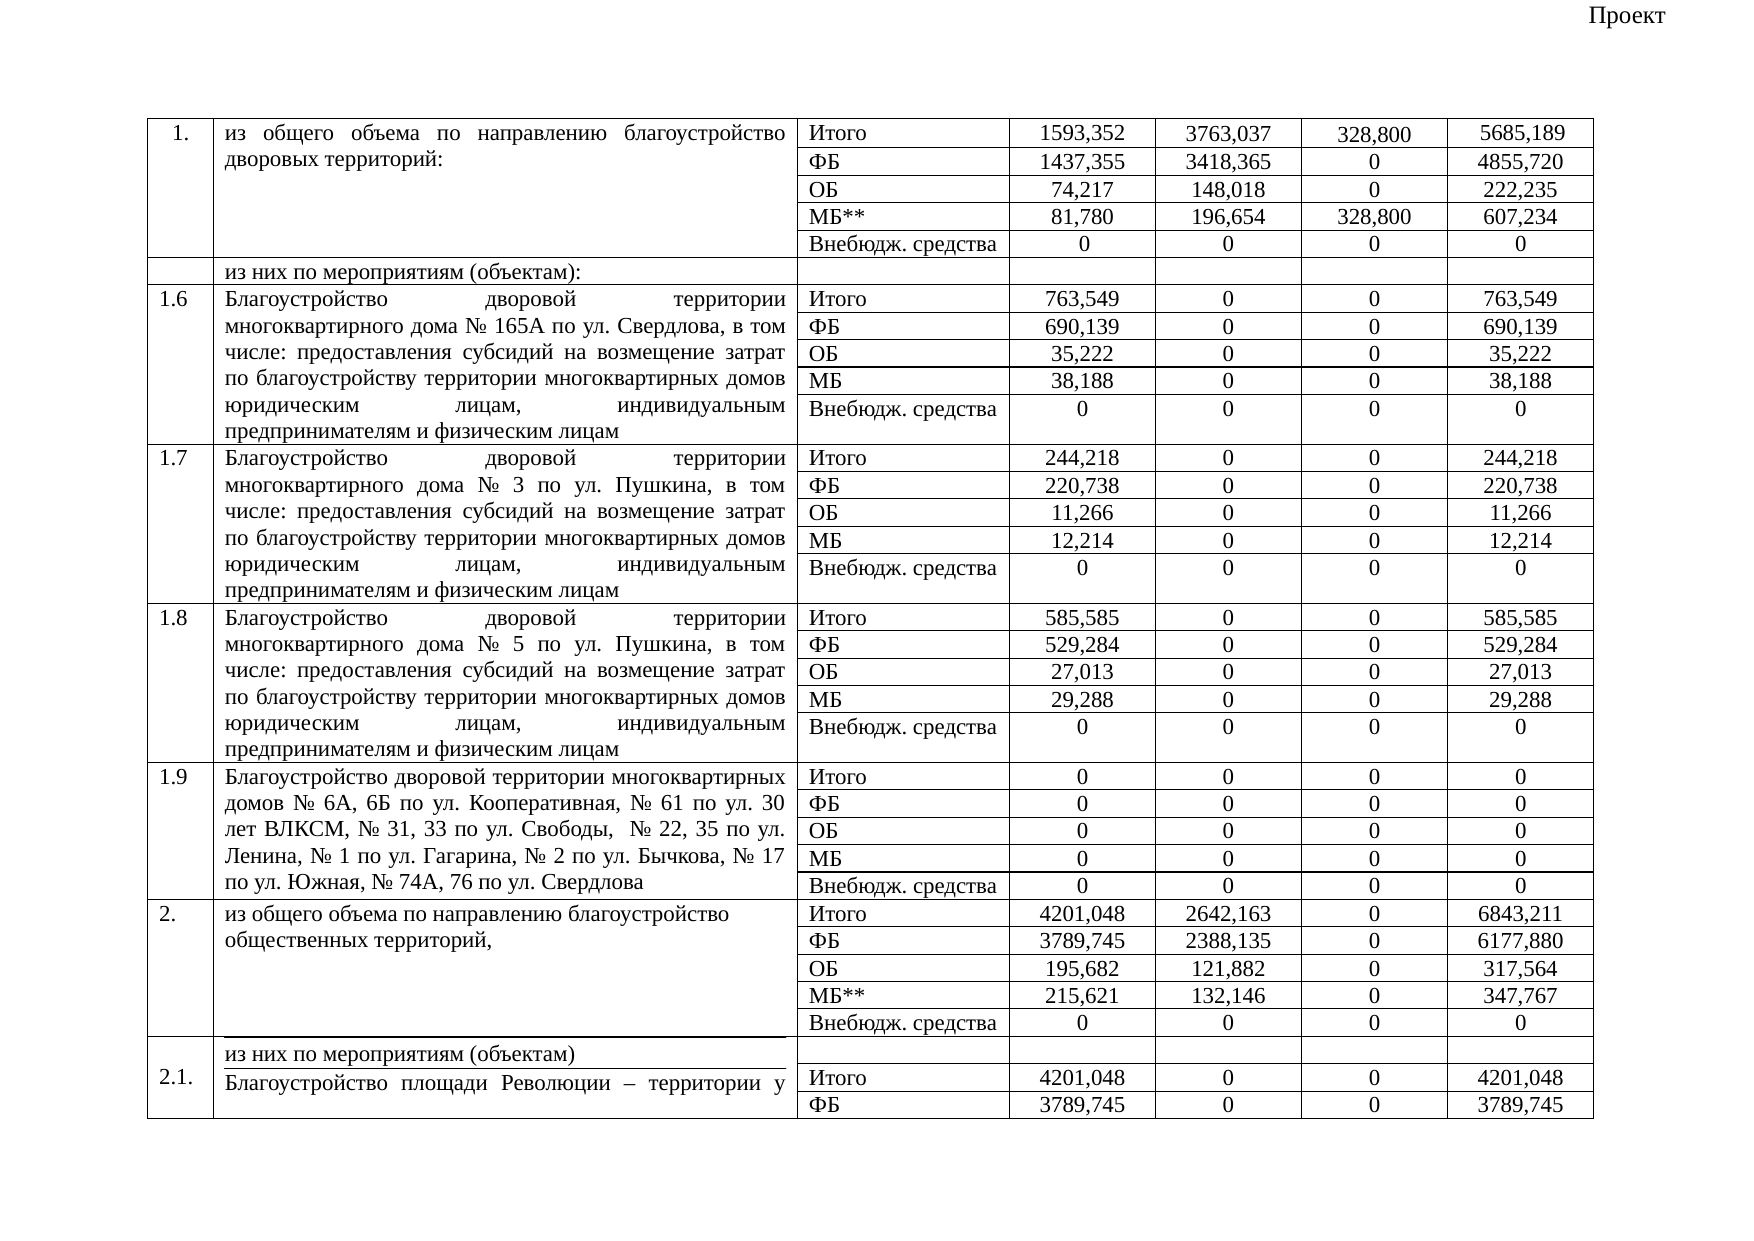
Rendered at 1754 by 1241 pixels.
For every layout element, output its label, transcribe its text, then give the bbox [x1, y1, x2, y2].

table_cell 0 [1010, 763, 1155, 789]
table_cell ФБ [798, 790, 1009, 817]
table_cell из общего объема по направлению благоустройство общественных территорий, [214, 900, 797, 1036]
table_cell 5685,189 [1448, 119, 1593, 147]
table_cell Благоустройство дворовой территории многоквартирного дома № 3 по ул. Пушкина, в том числе: предоставления субсидий на возмещение затрат по благоустройству территории многоквартирных домов юридическим лицам, индивидуальным предпринимателям и физическим лицам [214, 445, 797, 603]
table_cell 121,882 [1156, 955, 1301, 981]
table_cell 529,284 [1448, 631, 1593, 657]
table_cell из них по мероприятиям (объектам): [214, 258, 797, 284]
table_cell 0 [1302, 982, 1447, 1008]
table_cell 195,682 [1010, 955, 1155, 981]
table_cell 0 [1448, 790, 1593, 817]
table_cell 244,218 [1448, 445, 1593, 471]
table_cell 0 [1302, 285, 1447, 312]
table_cell 0 [1156, 231, 1301, 257]
table_cell 0 [1156, 368, 1301, 394]
table_cell 0 [1156, 713, 1301, 762]
table_cell 0 [1010, 554, 1155, 603]
table_cell 0 [1156, 1092, 1301, 1118]
table_cell 0 [1156, 686, 1301, 712]
table_cell МБ [798, 368, 1009, 394]
table_cell 0 [1302, 604, 1447, 630]
table_cell ФБ [798, 472, 1009, 498]
table_cell 12,214 [1448, 527, 1593, 553]
table_cell 2.1. [148, 1037, 213, 1118]
table_cell 244,218 [1010, 445, 1155, 471]
table_cell [1302, 258, 1447, 284]
table_cell 0 [1448, 395, 1593, 443]
table_cell 0 [1302, 659, 1447, 685]
table_cell 35,222 [1448, 340, 1593, 366]
table_cell 0 [1302, 955, 1447, 981]
table_cell 220,738 [1448, 472, 1593, 498]
table_cell МБ [798, 686, 1009, 712]
table_cell 148,018 [1156, 176, 1301, 202]
table_cell 132,146 [1156, 982, 1301, 1008]
table_cell 585,585 [1010, 604, 1155, 630]
table_cell Благоустройство дворовой территории многоквартирного дома № 5 по ул. Пушкина, в том числе: предоставления субсидий на возмещение затрат по благоустройству территории многоквартирных домов юридическим лицам, индивидуальным предпринимателям и физическим лицам [214, 604, 797, 762]
table_cell 27,013 [1010, 659, 1155, 685]
table_cell ОБ [798, 955, 1009, 981]
table_cell 0 [1302, 231, 1447, 257]
table_cell 196,654 [1156, 203, 1301, 229]
table_cell 0 [1156, 818, 1301, 844]
table_cell 29,288 [1010, 686, 1155, 712]
table_cell 0 [1448, 763, 1593, 789]
table_cell МБ [798, 845, 1009, 871]
table_cell [148, 258, 213, 284]
table_cell 0 [1302, 927, 1447, 953]
table_cell 328,800 [1302, 119, 1447, 147]
table_cell 0 [1302, 340, 1447, 366]
table_cell 0 [1156, 659, 1301, 685]
table_cell Итого [798, 604, 1009, 630]
table_cell [1010, 1037, 1155, 1063]
table_cell 0 [1302, 1092, 1447, 1118]
table_cell 0 [1010, 231, 1155, 257]
table_cell 38,188 [1010, 368, 1155, 394]
table_cell ОБ [798, 659, 1009, 685]
table_cell 0 [1302, 499, 1447, 526]
table_cell Итого [798, 1064, 1009, 1091]
table_cell 81,780 [1010, 203, 1155, 229]
table_cell 0 [1010, 845, 1155, 871]
table_cell 0 [1448, 845, 1593, 871]
table_cell 0 [1156, 554, 1301, 603]
table_cell 0 [1156, 499, 1301, 526]
table_cell 215,621 [1010, 982, 1155, 1008]
table_cell 0 [1156, 527, 1301, 553]
table_cell ОБ [798, 340, 1009, 366]
table_cell 0 [1448, 554, 1593, 603]
table_cell 0 [1156, 1009, 1301, 1036]
table_cell 0 [1156, 1064, 1301, 1091]
table_cell ФБ [798, 148, 1009, 175]
table_cell 585,585 [1448, 604, 1593, 630]
table_cell 317,564 [1448, 955, 1593, 981]
table_cell 0 [1010, 395, 1155, 443]
table_cell 0 [1156, 631, 1301, 657]
table_cell [1448, 258, 1593, 284]
table_cell 27,013 [1448, 659, 1593, 685]
table_cell 0 [1448, 1009, 1593, 1036]
table_cell 328,800 [1302, 203, 1447, 229]
table_cell 1437,355 [1010, 148, 1155, 175]
table_cell 0 [1448, 231, 1593, 257]
table_cell 0 [1302, 368, 1447, 394]
table_cell 0 [1302, 763, 1447, 789]
table_cell 0 [1302, 845, 1447, 871]
table_cell 0 [1302, 900, 1447, 926]
table_cell 0 [1302, 445, 1447, 471]
table_cell 0 [1010, 873, 1155, 899]
table_cell 4201,048 [1448, 1064, 1593, 1091]
table_cell 2. [148, 900, 213, 1036]
table_cell 0 [1302, 790, 1447, 817]
table_cell 607,234 [1448, 203, 1593, 229]
table_cell 0 [1156, 763, 1301, 789]
table_cell 2642,163 [1156, 900, 1301, 926]
table_cell [1010, 258, 1155, 284]
table_cell 0 [1448, 818, 1593, 844]
table_cell [1448, 1037, 1593, 1063]
table_cell 0 [1302, 686, 1447, 712]
table_cell 529,284 [1010, 631, 1155, 657]
table_cell Внебюдж. средства [798, 1009, 1009, 1036]
table_cell Внебюдж. средства [798, 873, 1009, 899]
table_cell ФБ [798, 927, 1009, 953]
table_cell 690,139 [1448, 313, 1593, 339]
table_cell 763,549 [1448, 285, 1593, 312]
table_cell 0 [1010, 790, 1155, 817]
table_cell 4201,048 [1010, 900, 1155, 926]
table_cell ФБ [798, 631, 1009, 657]
table_cell 3789,745 [1010, 1092, 1155, 1118]
table_cell 0 [1302, 818, 1447, 844]
table_cell 0 [1156, 445, 1301, 471]
table_cell 0 [1302, 472, 1447, 498]
table_cell 4201,048 [1010, 1064, 1155, 1091]
table_cell Внебюдж. средства [798, 395, 1009, 443]
table_cell Итого [798, 900, 1009, 926]
table_cell ФБ [798, 313, 1009, 339]
table_cell Итого [798, 119, 1009, 147]
table_cell [1156, 258, 1301, 284]
table_cell 0 [1302, 1064, 1447, 1091]
table_cell из них по мероприятиям (объектам) Благоустройство площади Революции – территории у РДК и детского парка им. Гагарина. 1 этап. Ремонт входной группы, изгороди детского парка им. Гагарина и трибуны. [214, 1037, 797, 1118]
table_cell 6843,211 [1448, 900, 1593, 926]
table_cell 0 [1010, 1009, 1155, 1036]
table_cell 0 [1302, 176, 1447, 202]
table_cell Внебюдж. средства [798, 231, 1009, 257]
table_cell 0 [1156, 313, 1301, 339]
table_cell МБ [798, 527, 1009, 553]
table_cell 0 [1302, 554, 1447, 603]
table_cell 38,188 [1448, 368, 1593, 394]
table_cell 0 [1156, 845, 1301, 871]
table_cell 0 [1302, 631, 1447, 657]
table_cell [1156, 1037, 1301, 1063]
table_cell Благоустройство дворовой территории многоквартирных домов № 6А, 6Б по ул. Кооперативная, № 61 по ул. 30 лет ВЛКСМ, № 31, 33 по ул. Свободы, № 22, 35 по ул. Ленина, № 1 по ул. Гагарина, № 2 по ул. Бычкова, № 17 по ул. Южная, № 74А, 76 по ул. Свердлова [214, 763, 797, 899]
table_cell 763,549 [1010, 285, 1155, 312]
table_cell 4855,720 [1448, 148, 1593, 175]
table_cell 1.8 [148, 604, 213, 762]
table_cell ФБ [798, 1092, 1009, 1118]
table_cell 222,235 [1448, 176, 1593, 202]
table_cell 3763,037 [1156, 119, 1301, 147]
table_cell 11,266 [1448, 499, 1593, 526]
table_cell 0 [1156, 395, 1301, 443]
table_cell Внебюдж. средства [798, 713, 1009, 762]
table_cell ОБ [798, 499, 1009, 526]
table_cell Итого [798, 445, 1009, 471]
table_cell 1.9 [148, 763, 213, 899]
table_cell 0 [1156, 873, 1301, 899]
table_cell Итого [798, 763, 1009, 789]
table_cell 0 [1302, 313, 1447, 339]
table_cell 0 [1448, 713, 1593, 762]
table_cell [1302, 1037, 1447, 1063]
table_cell 29,288 [1448, 686, 1593, 712]
table_cell 3789,745 [1010, 927, 1155, 953]
table_cell ОБ [798, 818, 1009, 844]
table_cell Благоустройство дворовой территории многоквартирного дома № 165А по ул. Свердлова, в том числе: предоставления субсидий на возмещение затрат по благоустройству территории многоквартирных домов юридическим лицам, индивидуальным предпринимателям и физическим лицам [214, 285, 797, 443]
table_cell 690,139 [1010, 313, 1155, 339]
table_cell 0 [1302, 395, 1447, 443]
table_cell 0 [1010, 818, 1155, 844]
table_cell 2388,135 [1156, 927, 1301, 953]
table_cell 0 [1010, 713, 1155, 762]
table_cell 0 [1156, 285, 1301, 312]
table_cell 1593,352 [1010, 119, 1155, 147]
table_cell 0 [1156, 472, 1301, 498]
table_cell 3418,365 [1156, 148, 1301, 175]
table_cell 347,767 [1448, 982, 1593, 1008]
table_cell 0 [1448, 873, 1593, 899]
table_cell [798, 1037, 1009, 1063]
table_cell 0 [1156, 604, 1301, 630]
table_cell 1.7 [148, 445, 213, 603]
table_cell 1.6 [148, 285, 213, 443]
table_cell 0 [1302, 713, 1447, 762]
table_cell из общего объема по направлению благоустройство дворовых территорий: [214, 119, 797, 257]
table_cell 6177,880 [1448, 927, 1593, 953]
table_cell 35,222 [1010, 340, 1155, 366]
table_cell Итого [798, 285, 1009, 312]
table_cell 0 [1302, 873, 1447, 899]
table_cell 0 [1302, 1009, 1447, 1036]
table_cell МБ** [798, 203, 1009, 229]
table_cell [798, 258, 1009, 284]
table_cell МБ** [798, 982, 1009, 1008]
table_cell 0 [1156, 340, 1301, 366]
table_cell 0 [1156, 790, 1301, 817]
table_cell 11,266 [1010, 499, 1155, 526]
table_cell 0 [1302, 527, 1447, 553]
table_cell ОБ [798, 176, 1009, 202]
table_cell 3789,745 [1448, 1092, 1593, 1118]
table_cell 1. [148, 119, 213, 257]
table_cell 0 [1302, 148, 1447, 175]
table_cell 220,738 [1010, 472, 1155, 498]
table_cell 12,214 [1010, 527, 1155, 553]
table_cell Внебюдж. средства [798, 554, 1009, 603]
table_cell 74,217 [1010, 176, 1155, 202]
